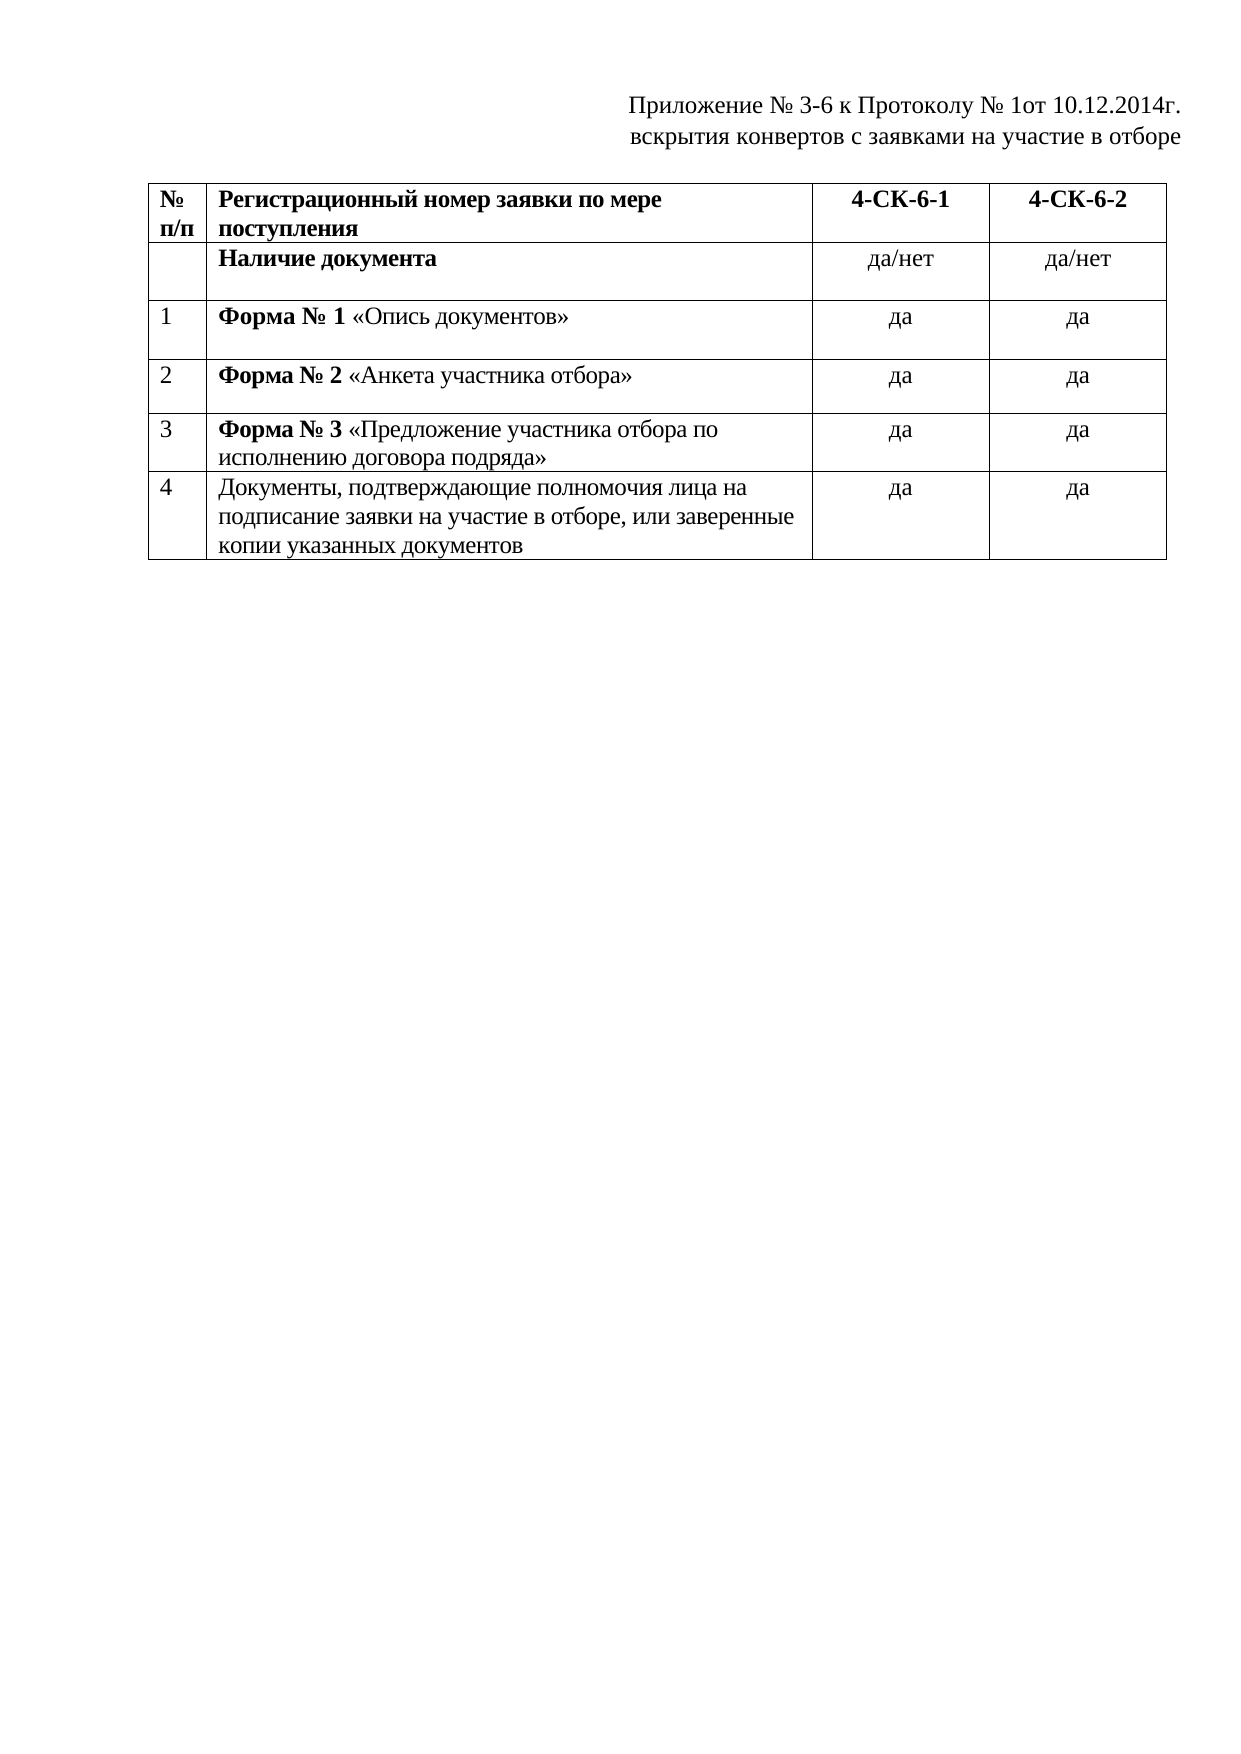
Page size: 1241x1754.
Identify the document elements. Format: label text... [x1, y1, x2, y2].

table_header 4-СК-6-1 [813, 184, 989, 242]
table_header № п/п [149, 184, 206, 242]
table_header 4-СК-6-2 [990, 184, 1166, 242]
table_cell 4 [149, 472, 206, 558]
table_cell Форма № 1 «Опись документов» [207, 301, 812, 359]
text вскрытия конвертов с заявками на участие в отборе [148, 121, 1181, 150]
table_cell Документы, подтверждающие полномочия лица на подписание заявки на участие в отборе, или заверенные копии указанных документов [207, 472, 812, 558]
table_cell 3 [149, 414, 206, 471]
table_cell 1 [149, 301, 206, 359]
table_cell да [990, 472, 1166, 558]
table_cell да [813, 360, 989, 413]
table_cell 2 [149, 360, 206, 413]
table_cell Форма № 2 «Анкета участника отбора» [207, 360, 812, 413]
table_cell да/нет [990, 243, 1166, 300]
table_cell Форма № 3 «Предложение участника отбора по исполнению договора подряда» [207, 414, 812, 471]
table_cell да [813, 472, 989, 558]
table_cell [149, 243, 206, 300]
table_cell да [990, 301, 1166, 359]
text Приложение № 3-6 к Протоколу № 1от 10.12.2014г. [148, 90, 1181, 119]
table_cell да [990, 414, 1166, 471]
table_cell да [813, 301, 989, 359]
table_cell да [813, 414, 989, 471]
table_cell Наличие документа [207, 243, 812, 300]
table_header Регистрационный номер заявки по мере поступления [207, 184, 812, 242]
table_cell да/нет [813, 243, 989, 300]
table_cell да [990, 360, 1166, 413]
